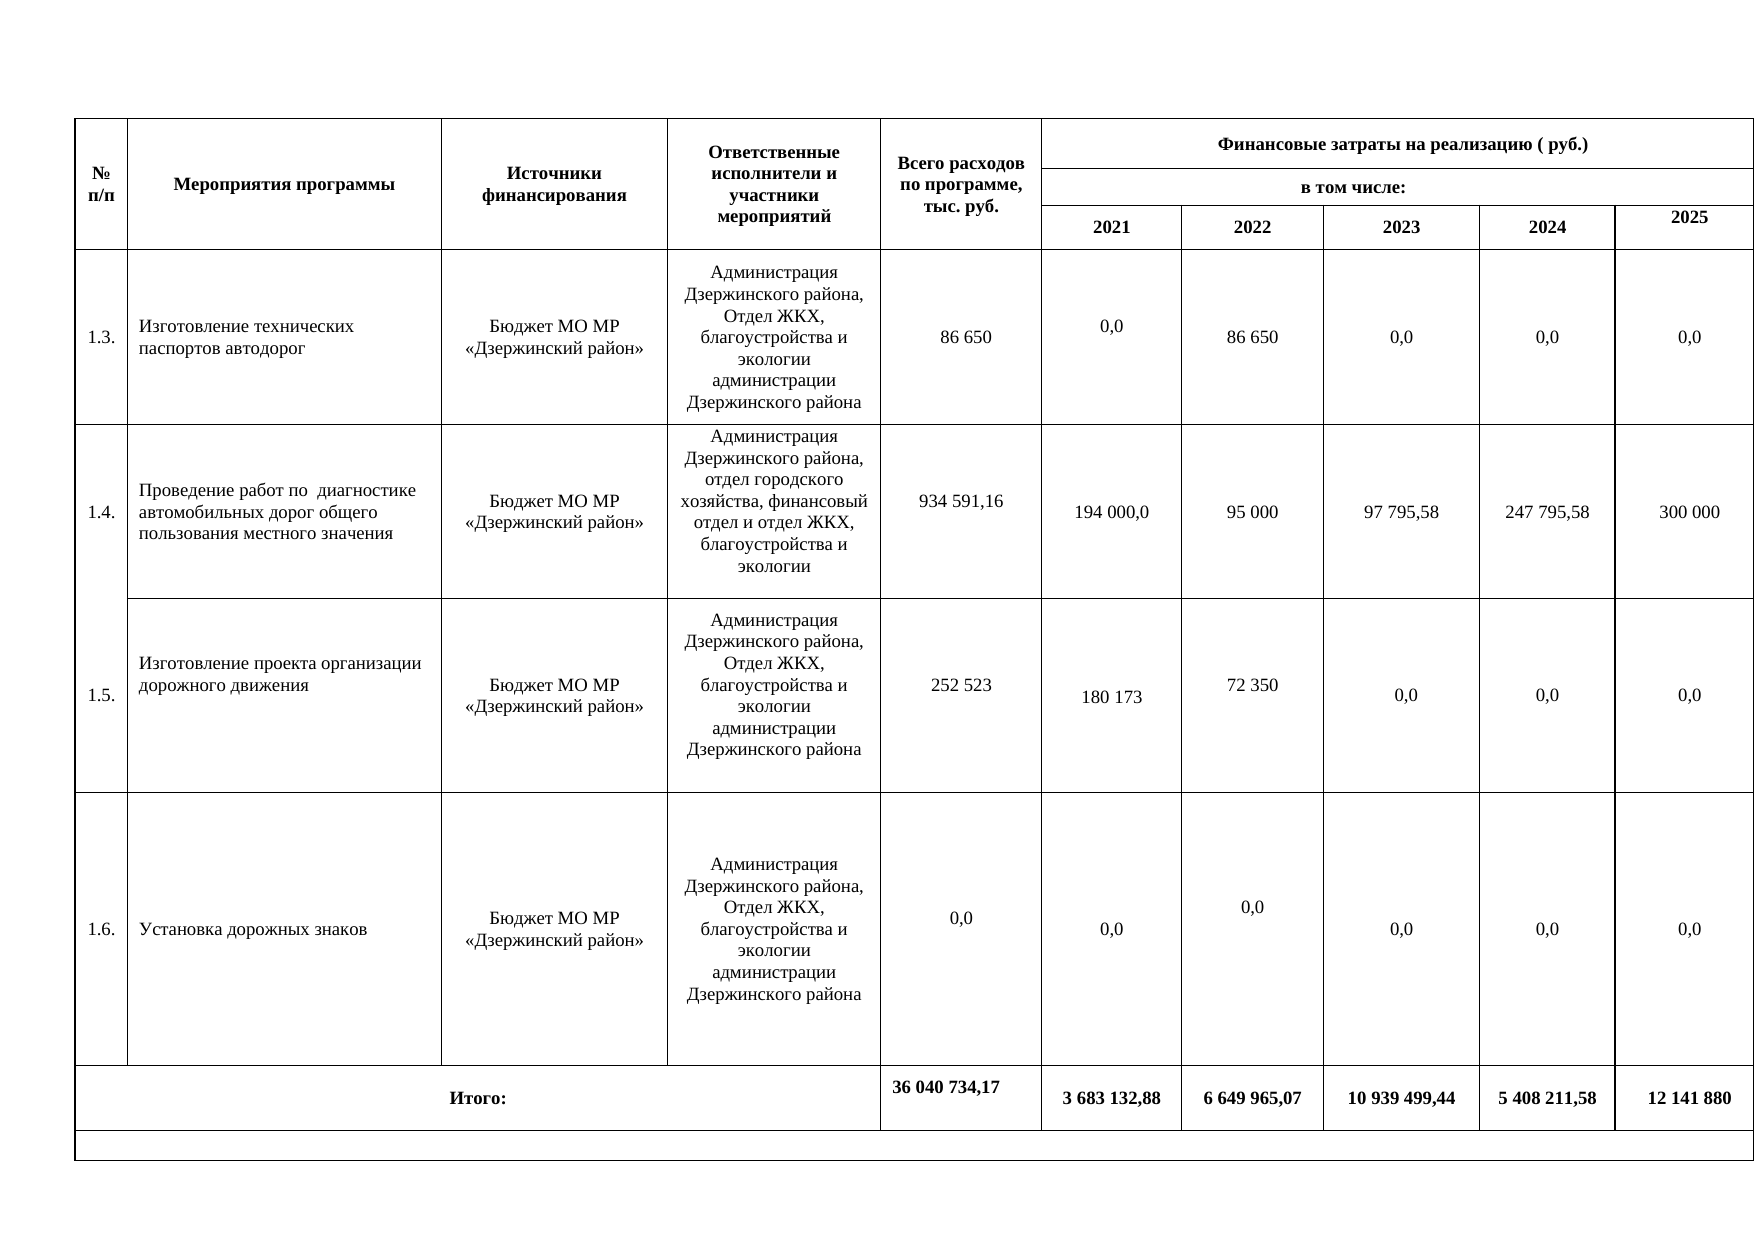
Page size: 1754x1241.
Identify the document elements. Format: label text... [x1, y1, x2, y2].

table_cell 0,0 [1616, 599, 1753, 792]
table_cell 97 795,58 [1324, 425, 1479, 598]
table_cell 6 649 965,07 [1182, 1066, 1323, 1130]
table_cell № п/п [76, 119, 127, 249]
table_cell 0,0 [1616, 793, 1753, 1065]
table_cell 95 000 [1182, 425, 1323, 598]
table_cell Бюджет МО МР «Дзержинский район» [442, 425, 667, 598]
table_cell Источники финансирования [442, 119, 667, 249]
table_cell 2021 [1042, 206, 1181, 249]
table_cell 252 523 [881, 599, 1041, 792]
table_cell 1.5. [76, 598, 127, 792]
table_cell 36 040 734,17 [881, 1066, 1041, 1130]
table_cell 2022 [1182, 206, 1323, 249]
table_cell 1.4. [76, 425, 127, 598]
table_cell Бюджет МО МР «Дзержинский район» [442, 793, 667, 1065]
table_cell 0,0 [1324, 250, 1479, 424]
table_cell Администрация Дзержинского района, Отдел ЖКХ, благоустройства и экологии администрации Дзержинского района [668, 250, 880, 424]
table_cell 300 000 [1616, 425, 1753, 598]
table_cell 180 173 [1042, 599, 1181, 792]
table_cell 0,0 [1042, 793, 1181, 1065]
table_cell 0,0 [881, 793, 1041, 1065]
table_cell 3 683 132,88 [1042, 1066, 1181, 1130]
table_cell Бюджет МО МР «Дзержинский район» [442, 599, 667, 792]
table_cell 1.3. [76, 250, 127, 424]
table_cell 86 650 [881, 250, 1041, 424]
table_cell 10 939 499,44 [1324, 1066, 1479, 1130]
table_cell Установка дорожных знаков [128, 793, 441, 1065]
table_cell 934 591,16 [881, 425, 1041, 598]
table_cell Администрация Дзержинского района, отдел городского хозяйства, финансовый отдел и отдел ЖКХ, благоустройства и экологии [668, 425, 880, 598]
table_cell 194 000,0 [1042, 425, 1181, 598]
table_cell Финансовые затраты на реализацию ( руб.) [1042, 119, 1753, 167]
table_cell 12 141 880 [1616, 1066, 1753, 1130]
table_cell 1.6. [76, 793, 127, 1065]
table_cell в том числе: [1042, 169, 1753, 204]
table_cell 86 650 [1182, 250, 1323, 424]
table_cell Мероприятия программы [128, 119, 441, 249]
table_cell Изготовление технических паспортов автодорог [128, 250, 441, 424]
table_cell Проведение работ по диагностике автомобильных дорог общего пользования местного значения [128, 425, 441, 598]
table_cell Изготовление проекта организации дорожного движения [128, 599, 441, 792]
table_cell Ответственные исполнители и участники мероприятий [668, 119, 880, 249]
table_cell 5 408 211,58 [1480, 1066, 1614, 1130]
table_cell 0,0 [1042, 250, 1181, 424]
table_cell 2023 [1324, 206, 1479, 249]
table_cell Администрация Дзержинского района, Отдел ЖКХ, благоустройства и экологии администрации Дзержинского района [668, 599, 880, 792]
table_cell 0,0 [1480, 250, 1614, 424]
table_cell 0,0 [1480, 599, 1614, 792]
table_cell 0,0 [1324, 793, 1479, 1065]
table_cell 0,0 [1324, 599, 1479, 792]
table_cell 247 795,58 [1480, 425, 1614, 598]
table_cell Итого: [76, 1066, 880, 1130]
table_cell 0,0 [1182, 793, 1323, 1065]
table_cell 2025 [1616, 206, 1753, 249]
table_cell 0,0 [1616, 250, 1753, 424]
table_cell Всего расходов по программе, тыс. руб. [881, 119, 1041, 249]
table_cell Бюджет МО МР «Дзержинский район» [442, 250, 667, 424]
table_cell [76, 1131, 1753, 1159]
table_cell 72 350 [1182, 599, 1323, 792]
table_cell Администрация Дзержинского района, Отдел ЖКХ, благоустройства и экологии администрации Дзержинского района [668, 793, 880, 1065]
table_cell 0,0 [1480, 793, 1614, 1065]
table_cell 2024 [1480, 206, 1614, 249]
